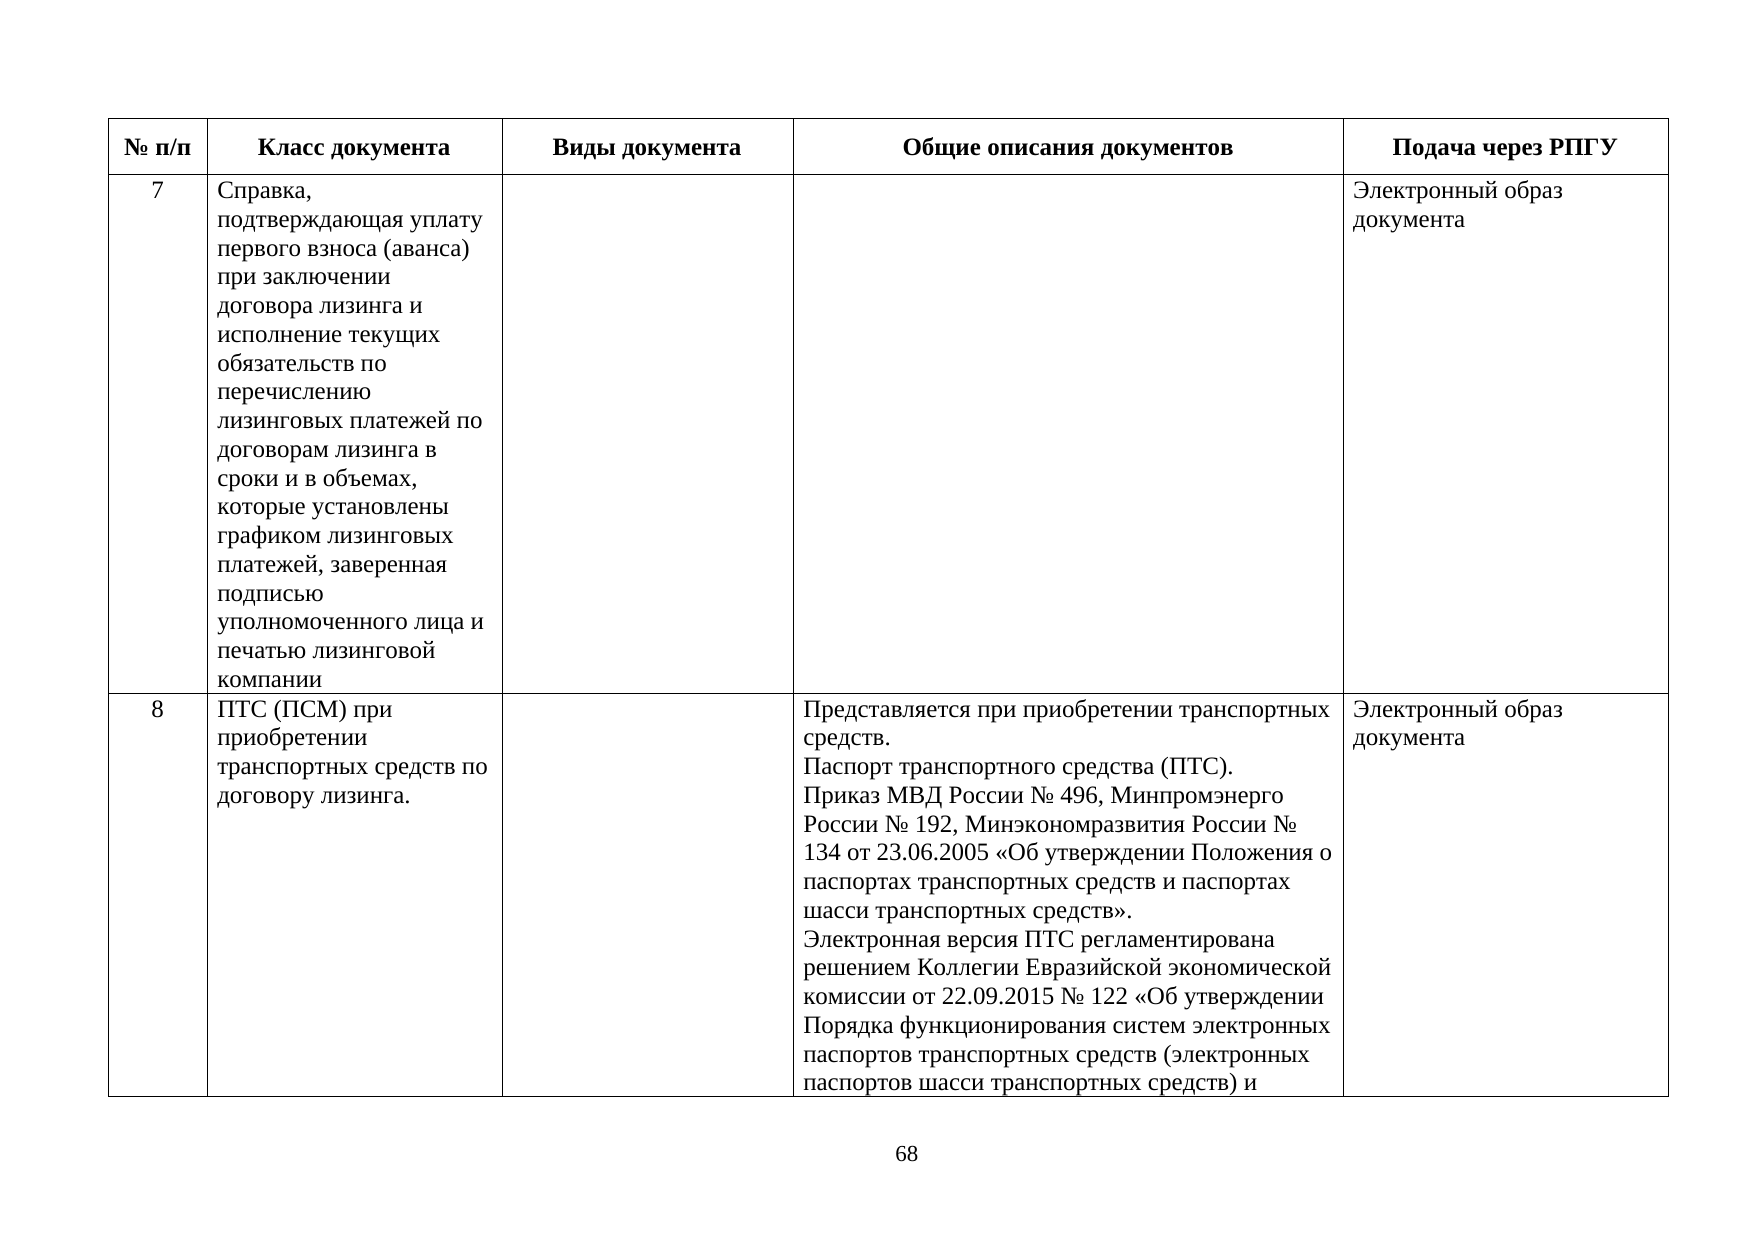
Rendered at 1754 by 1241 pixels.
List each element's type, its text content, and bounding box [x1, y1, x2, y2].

table_cell 7 [109, 175, 207, 693]
table_cell [503, 175, 793, 693]
table_header Общие описания документов [794, 119, 1343, 174]
table_header Класс документа [208, 119, 502, 174]
table_cell [503, 694, 793, 1096]
table_header № п/п [109, 119, 207, 174]
table_header Подача через РПГУ [1344, 119, 1668, 174]
table_cell Справка, подтверждающая уплату первого взноса (аванса) при заключении договора лизинга и исполнение текущих обязательств по перечислению лизинговых платежей по договорам лизинга в сроки и в объемах, которые установлены графиком лизинговых платежей, заверенная подписью уполномоченного лица и печатью лизинговой компании [208, 175, 502, 693]
table_header Виды документа [503, 119, 793, 174]
table_cell [794, 175, 1343, 693]
table_cell Электронный образ документа [1344, 694, 1668, 1096]
table_cell 8 [109, 694, 207, 1096]
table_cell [208, 694, 502, 1096]
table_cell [794, 694, 1343, 1096]
table_cell Электронный образ документа [1344, 175, 1668, 693]
